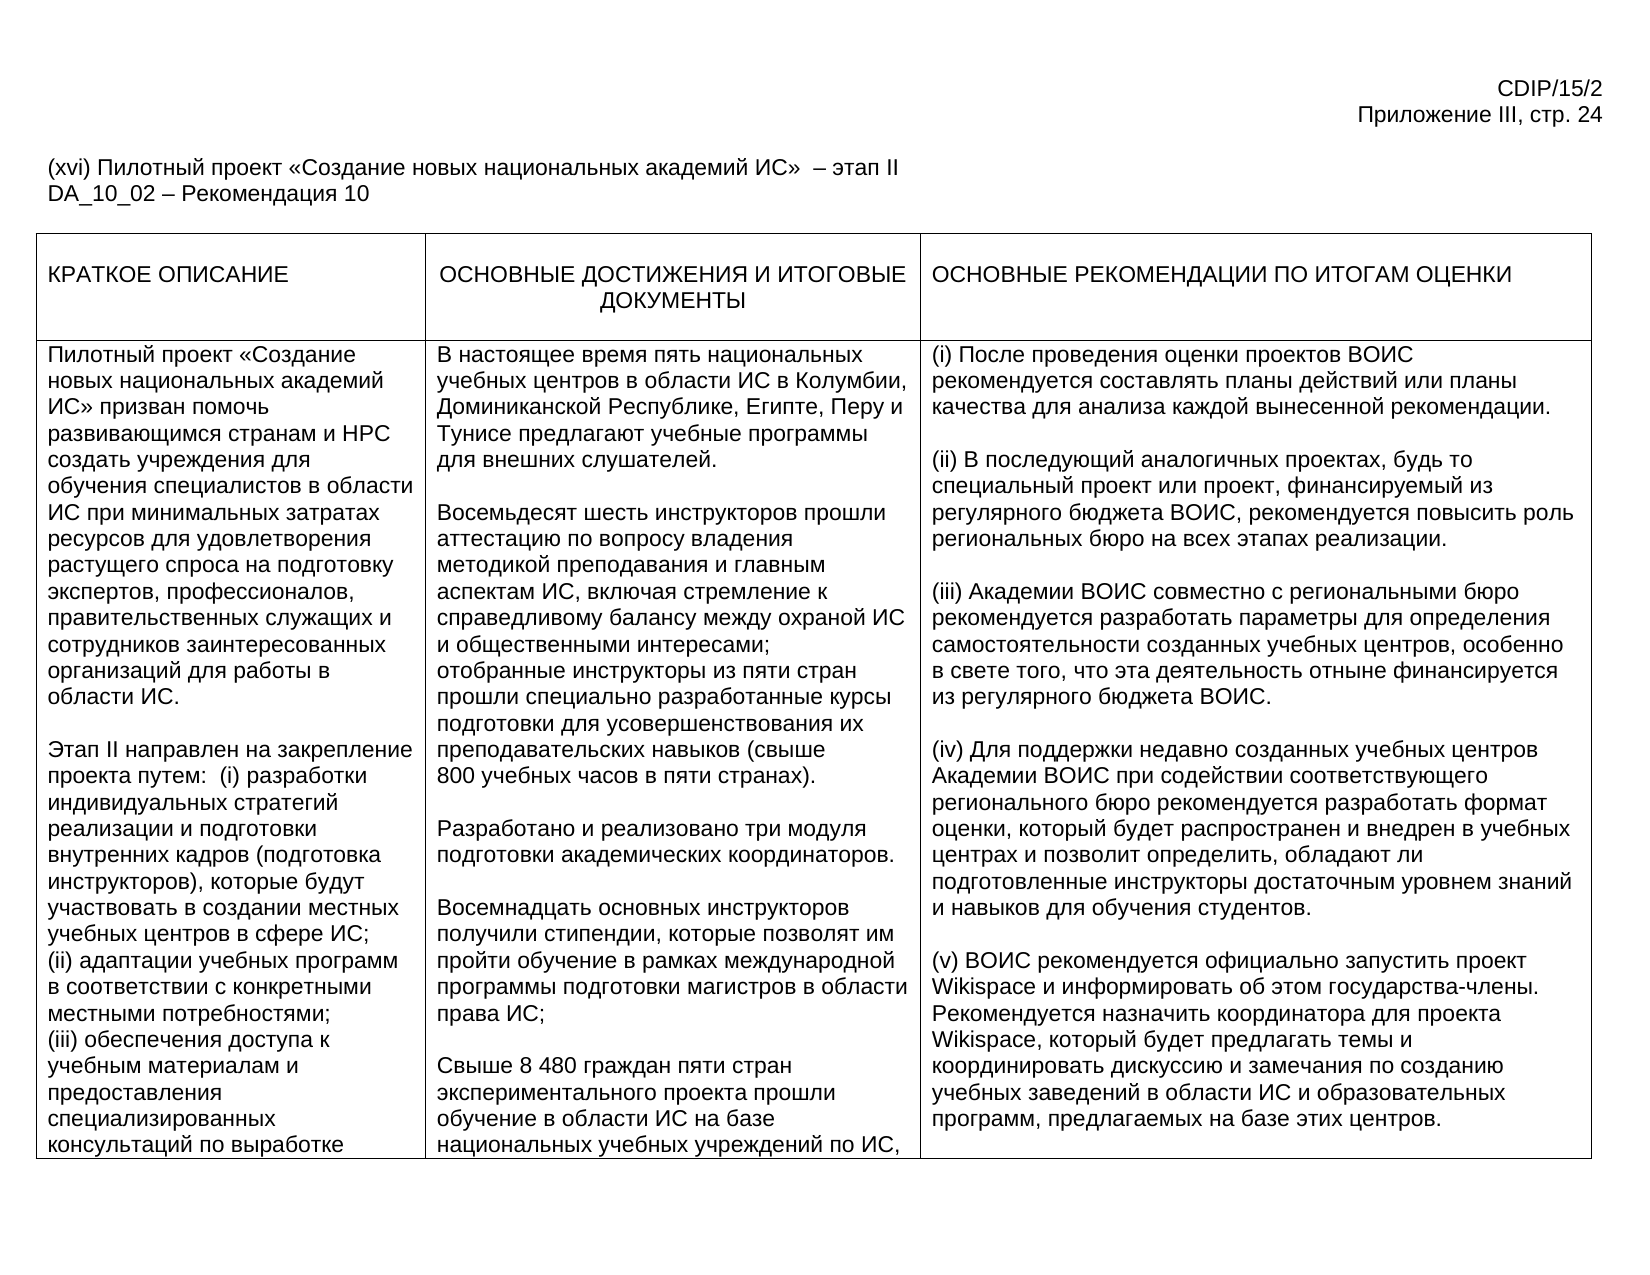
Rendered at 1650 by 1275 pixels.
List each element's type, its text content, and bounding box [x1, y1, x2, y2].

table_header ОСНОВНЫЕ РЕКОМЕНДАЦИИ ПО ИТОГАМ ОЦЕНКИ [921, 234, 1591, 339]
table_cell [426, 341, 920, 1158]
text DA_10_02 – Рекомендация 10 [47, 180, 1603, 207]
table_header ОСНОВНЫЕ ДОСТИЖЕНИЯ И ИТОГОВЫЕ ДОКУМЕНТЫ [426, 234, 920, 339]
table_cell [37, 341, 425, 1158]
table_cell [921, 341, 1591, 1158]
text (xvi) Пилотный проект «Создание новых национальных академий ИС» – этап II [47, 154, 1603, 180]
table_header КРАТКОЕ ОПИСАНИЕ [37, 234, 425, 339]
